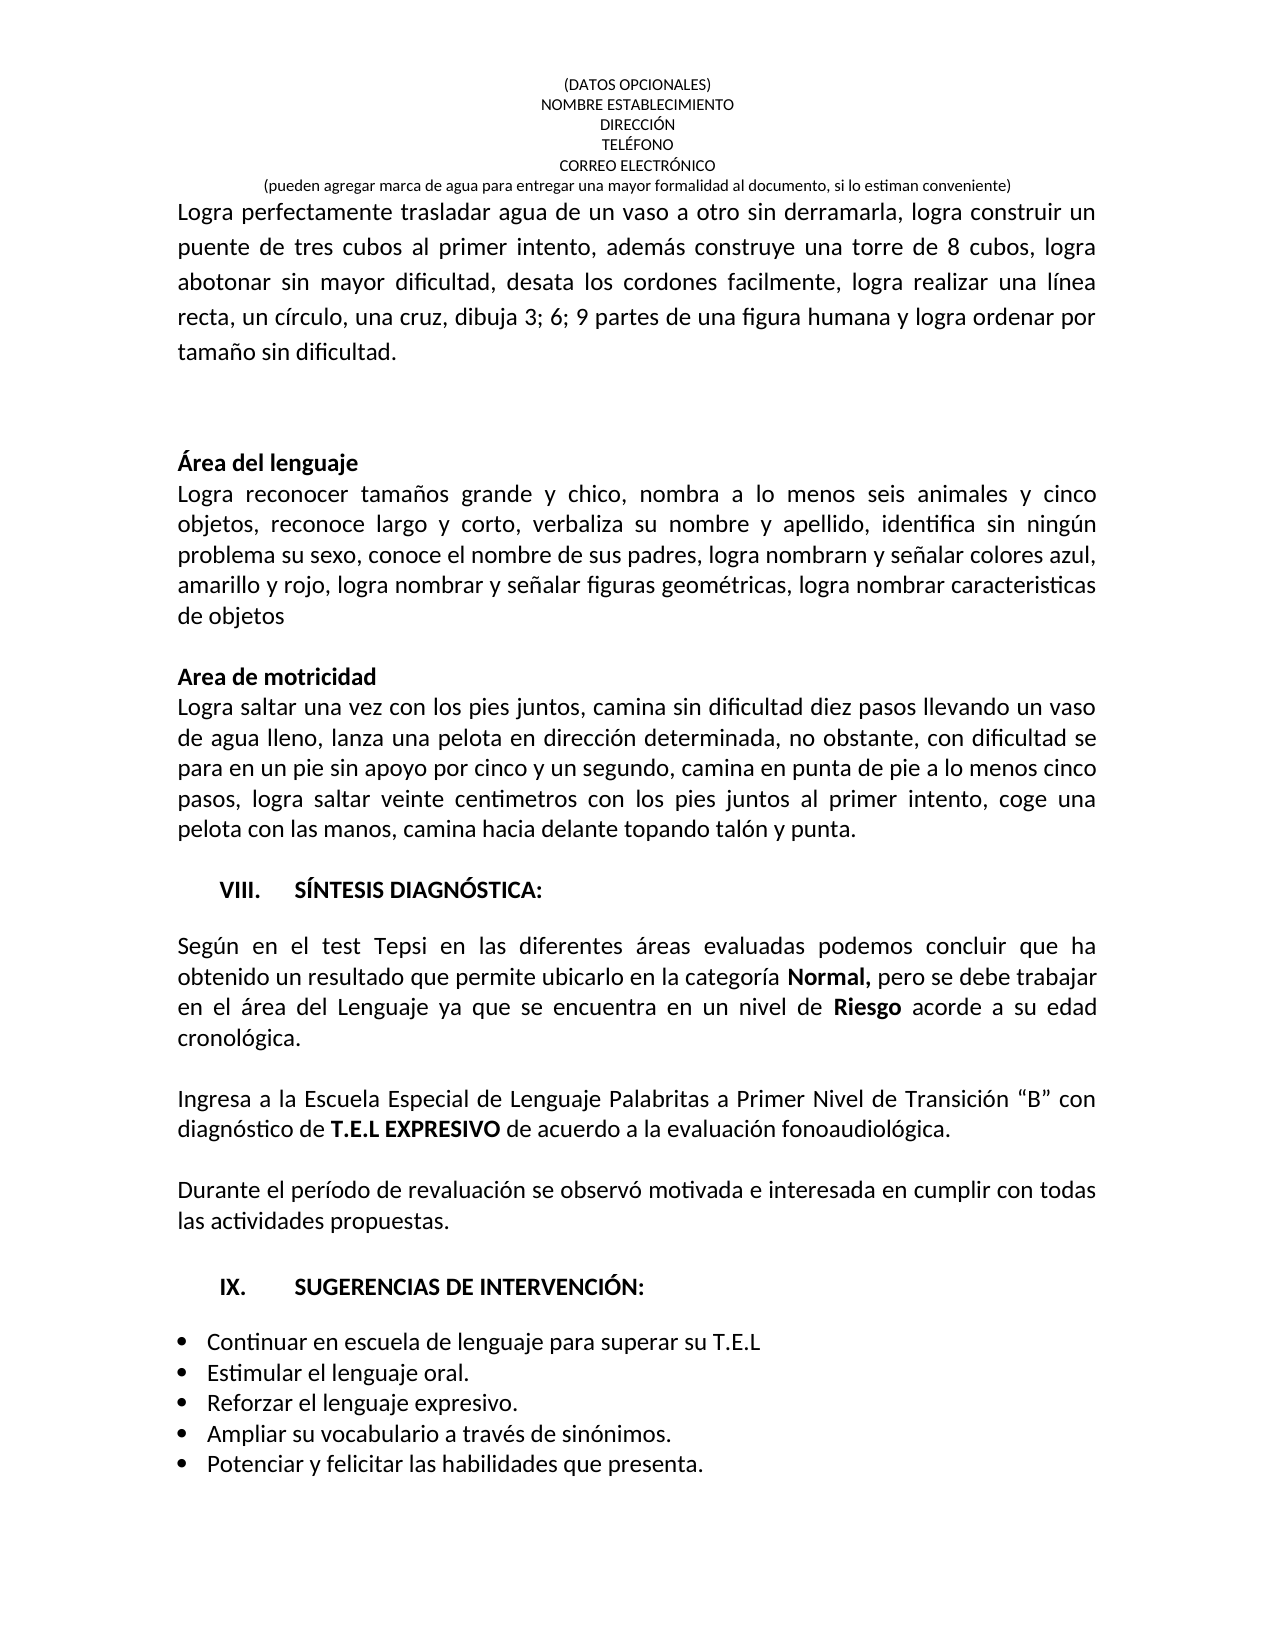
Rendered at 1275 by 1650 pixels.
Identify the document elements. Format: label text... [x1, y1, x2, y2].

list SÍNTESIS DIAGNÓSTICA: [219, 874, 1098, 905]
text Durante el período de revaluación se observó motivada e interesada en cumplir con todas las actividades propuestas. [177, 1174, 1098, 1236]
list Potenciar y felicitar las habilidades que presenta. [177, 1448, 1098, 1479]
text Logra perfectamente trasladar agua de un vaso a otro sin derramarla, logra construir un puente de tres cubos al primer intento, además construye una torre de 8 cubos, logra abotonar sin mayor dificultad, desata los cordones facilmente, logra realizar una línea recta, un círculo, una cruz, dibuja 3; 6; 9 partes de una figura humana y logra ordenar por tamaño sin dificultad. [177, 196, 1098, 366]
list Reforzar el lenguaje expresivo. [177, 1387, 1098, 1418]
list Continuar en escuela de lenguaje para superar su T.E.L [177, 1326, 1098, 1357]
list Según en el test Tepsi en las diferentes áreas evaluadas podemos concluir que ha obtenido un resultado que permite ubicarlo en la categoría Normal, pero se debe trabajar en el área del Lenguaje ya que se encuentra en un nivel de Riesgo acorde a su edad cronológica. [177, 930, 1098, 1052]
text Logra reconocer tamaños grande y chico, nombra a lo menos seis animales y cinco objetos, reconoce largo y corto, verbaliza su nombre y apellido, identifica sin ningún problema su sexo, conoce el nombre de sus padres, logra nombrarn y señalar colores azul, amarillo y rojo, logra nombrar y señalar figuras geométricas, logra nombrar caracteristicas de objetos [177, 478, 1098, 630]
text Logra saltar una vez con los pies juntos, camina sin dificultad diez pasos llevando un vaso de agua lleno, lanza una pelota en dirección determinada, no obstante, con dificultad se para en un pie sin apoyo por cinco y un segundo, camina en punta de pie a lo menos cinco pasos, logra saltar veinte centimetros con los pies juntos al primer intento, coge una pelota con las manos, camina hacia delante topando talón y punta. [177, 691, 1098, 844]
text Área del lenguaje [177, 447, 1098, 478]
list Ampliar su vocabulario a través de sinónimos. [177, 1418, 1098, 1448]
list Estimular el lenguaje oral. [177, 1357, 1098, 1387]
text Area de motricidad [177, 661, 1098, 691]
list SUGERENCIAS DE INTERVENCIÓN: [219, 1271, 1098, 1301]
text Ingresa a la Escuela Especial de Lenguaje Palabritas a Primer Nivel de Transición “B” con diagnóstico de T.E.L EXPRESIVO de acuerdo a la evaluación fonoaudiológica. [177, 1083, 1098, 1144]
